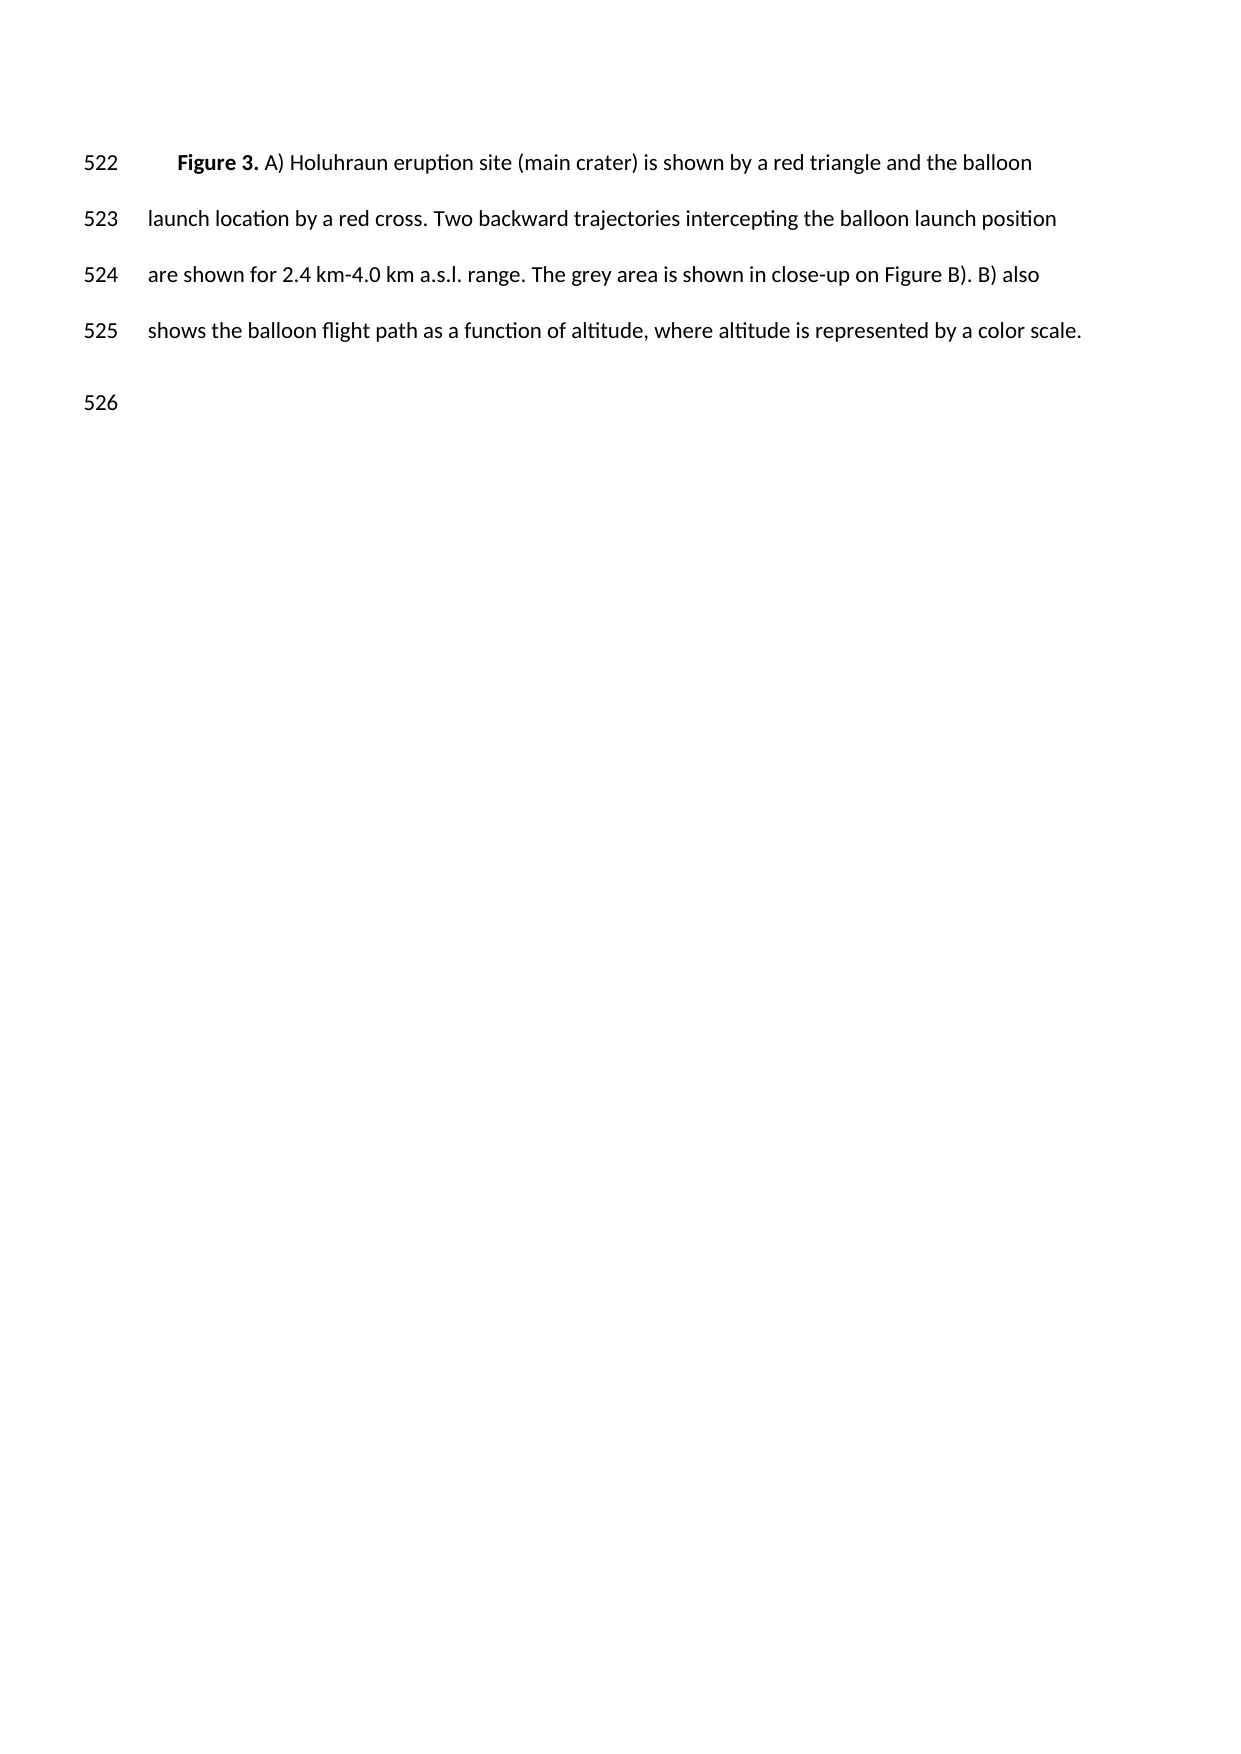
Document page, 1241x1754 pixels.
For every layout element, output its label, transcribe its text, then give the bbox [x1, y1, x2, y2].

text Figure 3. A) Holuhraun eruption site (main crater) is shown by a red triangle and the balloon launch location by a red cross. Two backward trajectories intercepting the balloon launch position are shown for 2.4 km-4.0 km a.s.l. range. The grey area is shown in close-up on Figure B). B) also shows the balloon flight path as a function of altitude, where altitude is represented by a color scale. [148, 148, 1093, 344]
